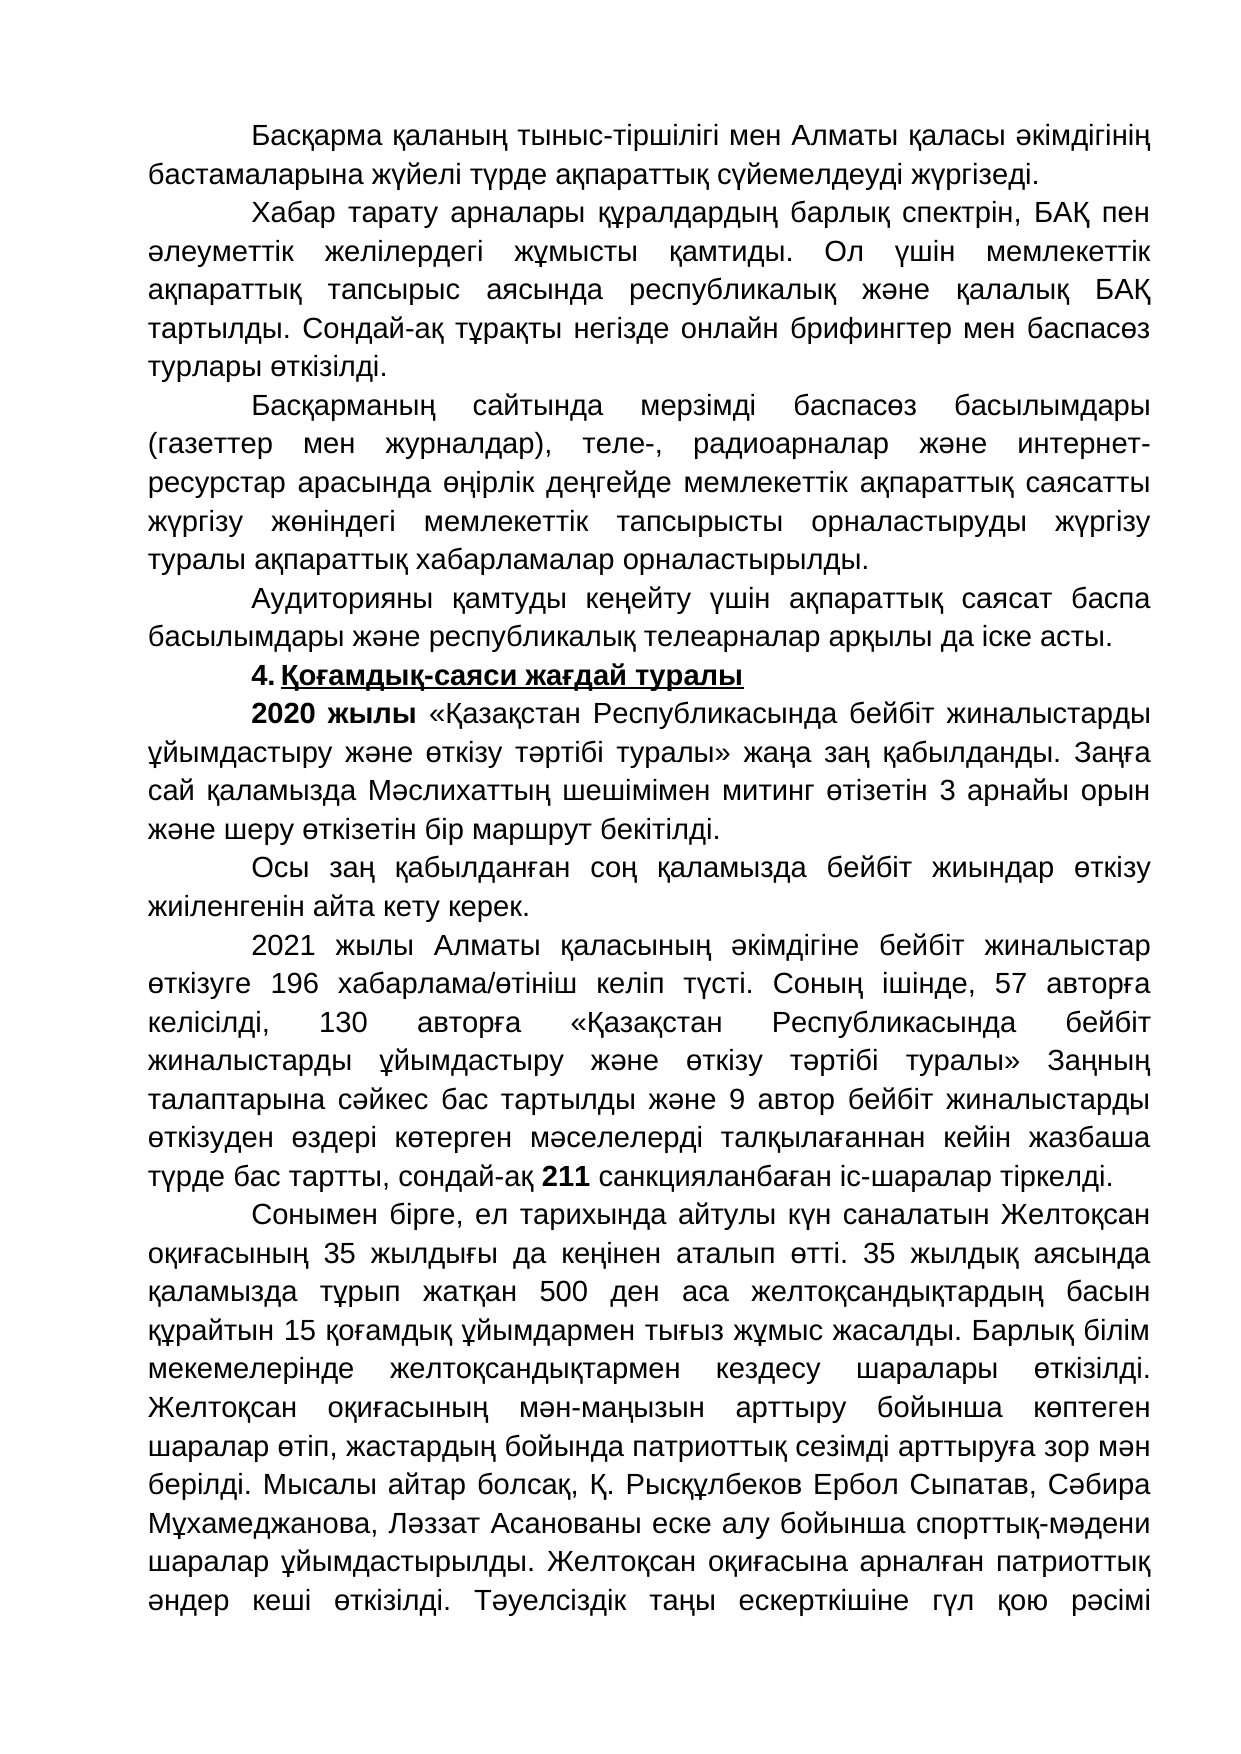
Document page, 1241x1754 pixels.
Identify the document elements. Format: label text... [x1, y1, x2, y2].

text 4. Қоғамдық-саяси жағдай туралы [148, 658, 1152, 691]
text 2020 жылы «Қазақстан Республикасында бейбіт жиналыстарды ұйымдастыру және өткізу тәртібі туралы» жаңа заң қабылданды. Заңға сай қаламызда Мәслихаттың шешімімен митинг өтізетін 3 арнайы орын және шеру өткізетін бір маршрут бекітілді. [148, 696, 1152, 845]
text Басқарманың сайтында мерзімді баспасөз басылымдары (газеттер мен журналдар), теле-, радиоарналар және интернет-ресурстар арасында өңірлік деңгейде мемлекеттік ақпараттық саясатты жүргізу жөніндегі мемлекеттік тапсырысты орналастыруды жүргізу туралы ақпараттық хабарламалар орналастырылды. [148, 388, 1152, 576]
text Басқарма қаланың тыныс-тіршілігі мен Алматы қаласы әкімдігінің бастамаларына жүйелі түрде ақпараттық сүйемелдеуді жүргізеді. [148, 118, 1152, 190]
text Хабар тарату арналары құралдардың барлық спектрін, БАҚ пен әлеуметтік желілердегі жұмысты қамтиды. Ол үшін мемлекеттік ақпараттық тапсырыс аясында республикалық және қалалық БАҚ тартылды. Сондай-ақ тұрақты негізде онлайн брифингтер мен баспасөз турлары өткізілді. [148, 195, 1152, 383]
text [148, 1197, 1152, 1679]
text Осы заң қабылданған соң қаламызда бейбіт жиындар өткізу жиіленгенін айта кету керек. [148, 850, 1152, 922]
text 2021 жылы Алматы қаласының әкімдігіне бейбіт жиналыстар өткізуге 196 хабарлама/өтініш келіп түсті. Соның ішінде, 57 авторға келісілді, 130 авторға «Қазақстан Республикасында бейбіт жиналыстарды ұйымдастыру және өткізу тәртібі туралы» Заңның талаптарына сәйкес бас тартылды және 9 автор бейбіт жиналыстарды өткізуден өздері көтерген мәселелерді талқылағаннан кейін жазбаша түрде бас тартты, сондай-ақ 211 санкцияланбаған іс-шаралар тіркелді. [148, 927, 1152, 1192]
text Аудиторияны қамтуды кеңейту үшін ақпараттық саясат баспа басылымдары және республикалық телеарналар арқылы да іске асты. [148, 581, 1152, 653]
